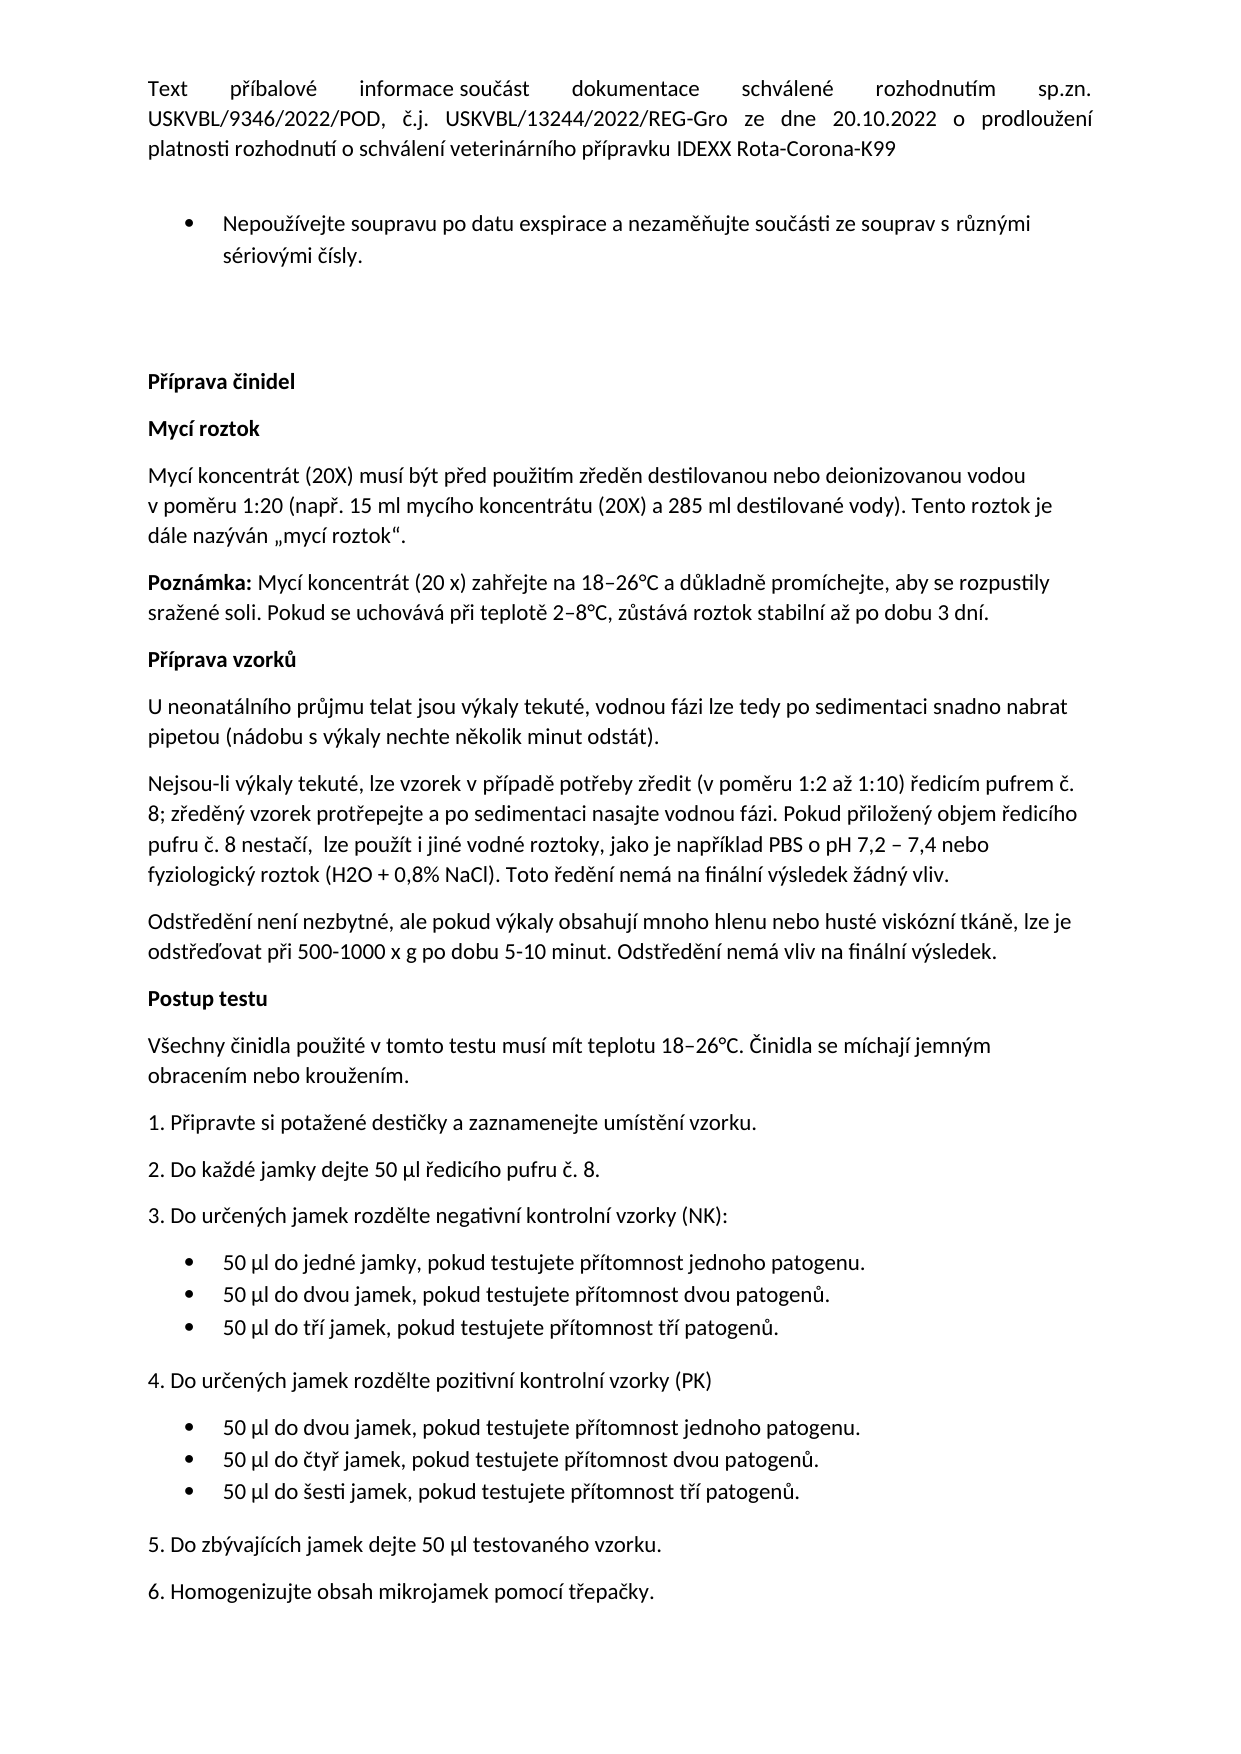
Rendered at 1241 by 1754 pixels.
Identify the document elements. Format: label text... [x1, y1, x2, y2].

text Příprava činidel [148, 367, 1093, 395]
list 50 μl do dvou jamek, pokud testujete přítomnost dvou patogenů. [185, 1281, 1093, 1309]
list 50 μl do čtyř jamek, pokud testujete přítomnost dvou patogenů. [185, 1445, 1093, 1473]
list 50 μl do dvou jamek, pokud testujete přítomnost jednoho patogenu. [185, 1413, 1093, 1441]
text 3. Do určených jamek rozdělte negativní kontrolní vzorky (NK): [148, 1202, 1093, 1229]
list 50 μl do šesti jamek, pokud testujete přítomnost tří patogenů. [185, 1477, 1093, 1505]
list Nepoužívejte soupravu po datu exspirace a nezaměňujte součásti ze souprav s různými sériovými čísly. [185, 209, 1093, 269]
text 2. Do každé jamky dejte 50 μl ředicího pufru č. 8. [148, 1155, 1093, 1183]
text Mycí roztok [148, 414, 1093, 442]
text 1. Připravte si potažené destičky a zaznamenejte umístění vzorku. [148, 1108, 1093, 1136]
text 4. Do určených jamek rozdělte pozitivní kontrolní vzorky (PK) [148, 1366, 1093, 1394]
text Všechny činidla použité v tomto testu musí mít teplotu 18–26°C. Činidla se míchají jemným obracením nebo kroužením. [148, 1031, 1093, 1089]
text Mycí koncentrát (20X) musí být před použitím zředěn destilovanou nebo deionizovanou vodou v poměru 1:20 (např. 15 ml mycího koncentrátu (20X) a 285 ml destilované vody). Tento roztok je dále nazýván „mycí roztok“. [148, 461, 1093, 549]
text U neonatálního průjmu telat jsou výkaly tekuté, vodnou fázi lze tedy po sedimentaci snadno nabrat pipetou (nádobu s výkaly nechte několik minut odstát). [148, 692, 1093, 750]
list 50 μl do tří jamek, pokud testujete přítomnost tří patogenů. [185, 1313, 1093, 1341]
text Příprava vzorků [148, 645, 1093, 673]
text 6. Homogenizujte obsah mikrojamek pomocí třepačky. [148, 1577, 1093, 1605]
list 50 μl do jedné jamky, pokud testujete přítomnost jednoho patogenu. [185, 1248, 1093, 1276]
text 5. Do zbývajících jamek dejte 50 μl testovaného vzorku. [148, 1530, 1093, 1558]
text Nejsou-li výkaly tekuté, lze vzorek v případě potřeby zředit (v poměru 1:2 až 1:10) ředicím pufrem č. 8; zředěný vzorek protřepejte a po sedimentaci nasajte vodnou fázi. Pokud přiložený objem ředicího pufru č. 8 nestačí, lze použít i jiné vodné roztoky, jako je například PBS o pH 7,2 – 7,4 nebo fyziologický roztok (H2O + 0,8% NaCl). Toto ředění nemá na finální výsledek žádný vliv. [148, 769, 1093, 888]
text Odstředění není nezbytné, ale pokud výkaly obsahují mnoho hlenu nebo husté viskózní tkáně, lze je odstřeďovat při 500-1000 x g po dobu 5-10 minut. Odstředění nemá vliv na finální výsledek. [148, 907, 1093, 965]
text Poznámka: Mycí koncentrát (20 x) zahřejte na 18–26°C a důkladně promíchejte, aby se rozpustily sražené soli. Pokud se uchovává při teplotě 2–8°C, zůstává roztok stabilní až po dobu 3 dní. [148, 568, 1093, 626]
text Postup testu [148, 984, 1093, 1012]
